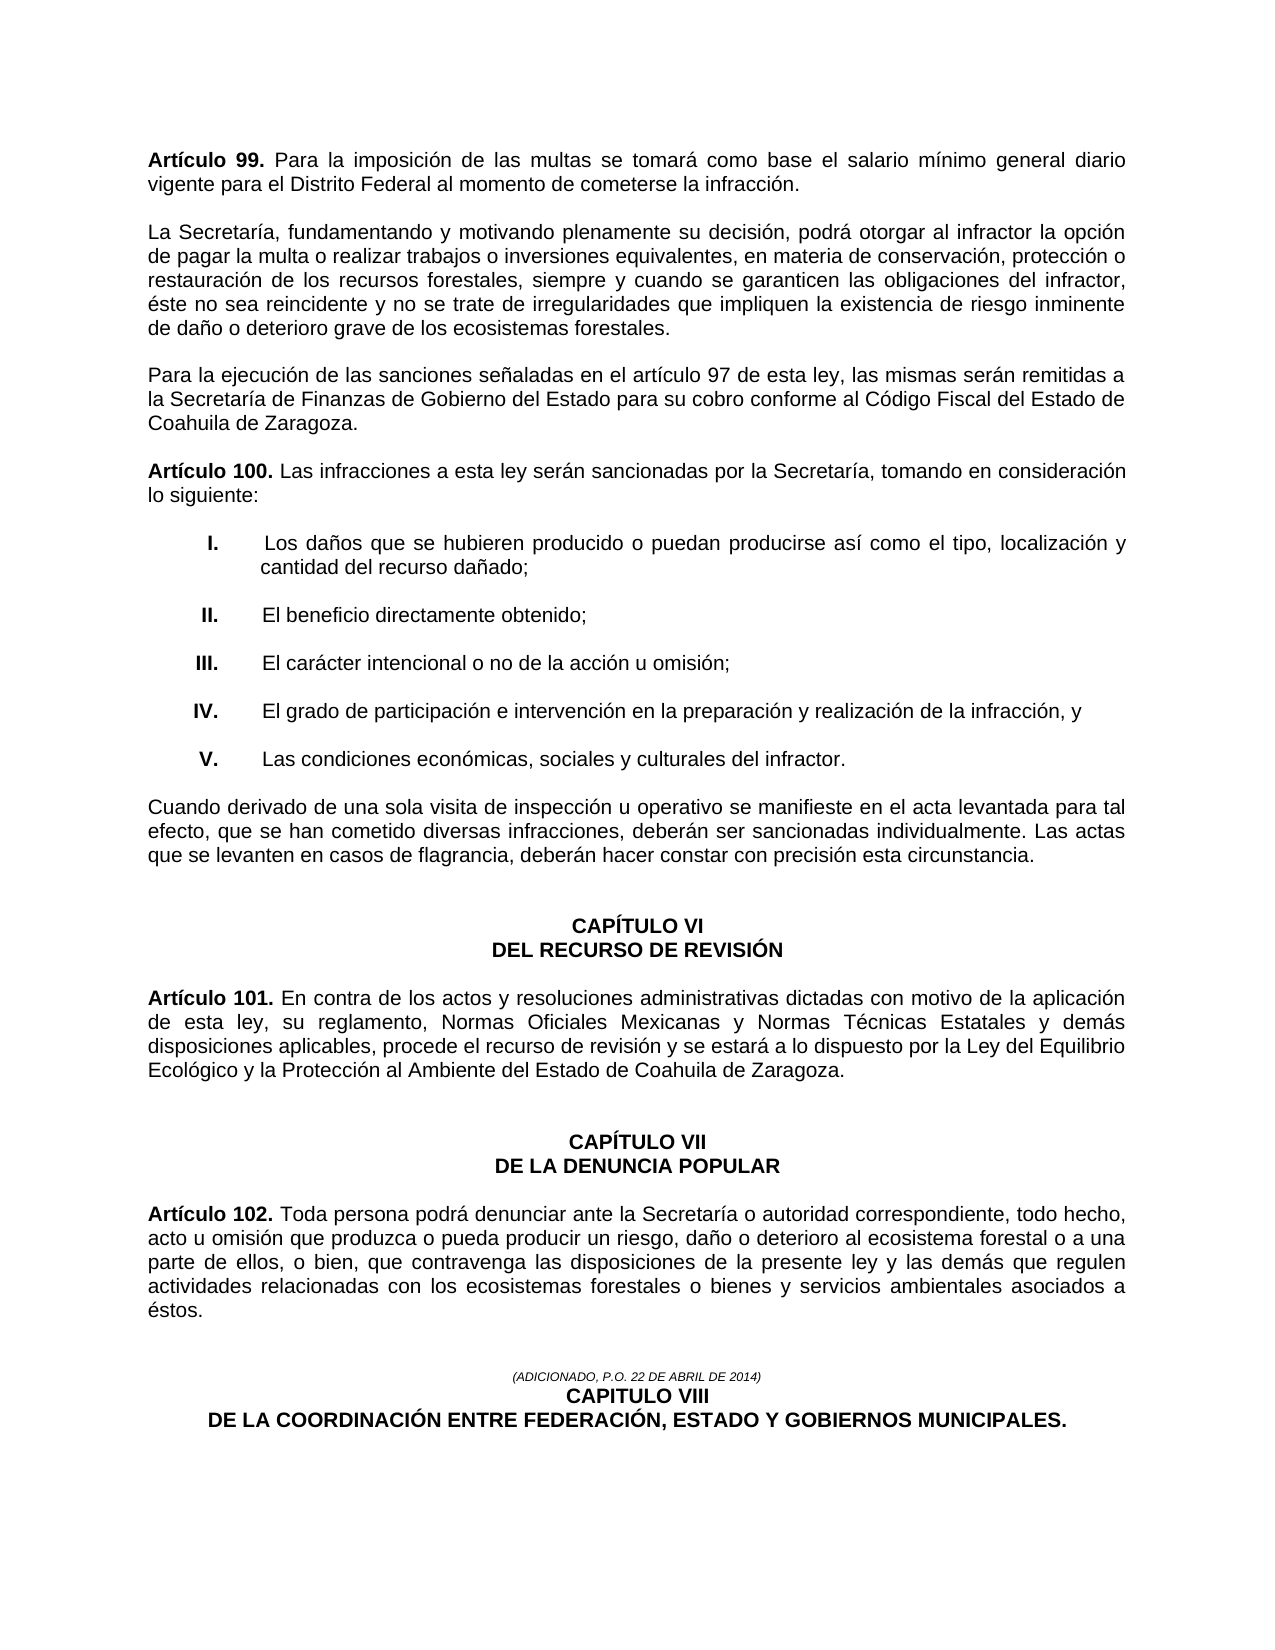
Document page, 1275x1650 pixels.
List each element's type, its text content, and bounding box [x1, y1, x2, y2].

text (ADICIONADO, P.O. 22 DE ABRIL DE 2014) [148, 1369, 1127, 1384]
text DE LA COORDINACIÓN ENTRE FEDERACIÓN, ESTADO Y GOBIERNOS MUNICIPALES. [148, 1408, 1127, 1432]
text Artículo 100. Las infracciones a esta ley serán sancionadas por la Secretaría, tomando en consideración lo siguiente: [148, 459, 1127, 507]
text Cuando derivado de una sola visita de inspección u operativo se manifieste en el acta levantada para tal efecto, que se han cometido diversas infracciones, deberán ser sancionadas individualmente. Las actas que se levanten en casos de flagrancia, deberán hacer constar con precisión esta circunstancia. [148, 794, 1127, 866]
list Las condiciones económicas, sociales y culturales del infractor. [218, 747, 1127, 771]
text Artículo 101. En contra de los actos y resoluciones administrativas dictadas con motivo de la aplicación de esta ley, su reglamento, Normas Oficiales Mexicanas y Normas Técnicas Estatales y demás disposiciones aplicables, procede el recurso de revisión y se estará a lo dispuesto por la Ley del Equilibrio Ecológico y la Protección al Ambiente del Estado de Coahuila de Zaragoza. [148, 986, 1127, 1082]
text Para la ejecución de las sanciones señaladas en el artículo 97 de esta ley, las mismas serán remitidas a la Secretaría de Finanzas de Gobierno del Estado para su cobro conforme al Código Fiscal del Estado de Coahuila de Zaragoza. [148, 363, 1127, 435]
list El grado de participación e intervención en la preparación y realización de la infracción, y [218, 699, 1127, 723]
text CAPÍTULO VI DEL RECURSO DE REVISIÓN [148, 914, 1127, 962]
list El carácter intencional o no de la acción u omisión; [218, 651, 1127, 675]
list El beneficio directamente obtenido; [218, 603, 1127, 627]
text Artículo 102. Toda persona podrá denunciar ante la Secretaría o autoridad correspondiente, todo hecho, acto u omisión que produzca o pueda producir un riesgo, daño o deterioro al ecosistema forestal o a una parte de ellos, o bien, que contravenga las disposiciones de la presente ley y las demás que regulen actividades relacionadas con los ecosistemas forestales o bienes y servicios ambientales asociados a éstos. [148, 1202, 1127, 1322]
list Los daños que se hubieren producido o puedan producirse así como el tipo, localización y cantidad del recurso dañado; [218, 531, 1127, 579]
text La Secretaría, fundamentando y motivando plenamente su decisión, podrá otorgar al infractor la opción de pagar la multa o realizar trabajos o inversiones equivalentes, en materia de conservación, protección o restauración de los recursos forestales, siempre y cuando se garanticen las obligaciones del infractor, éste no sea reincidente y no se trate de irregularidades que impliquen la existencia de riesgo inminente de daño o deterioro grave de los ecosistemas forestales. [148, 219, 1127, 339]
text Artículo 99. Para la imposición de las multas se tomará como base el salario mínimo general diario vigente para el Distrito Federal al momento de cometerse la infracción. [148, 148, 1127, 196]
text CAPITULO VIII [148, 1384, 1127, 1408]
text DE LA DENUNCIA POPULAR [148, 1154, 1127, 1178]
text CAPÍTULO VII [148, 1130, 1127, 1154]
